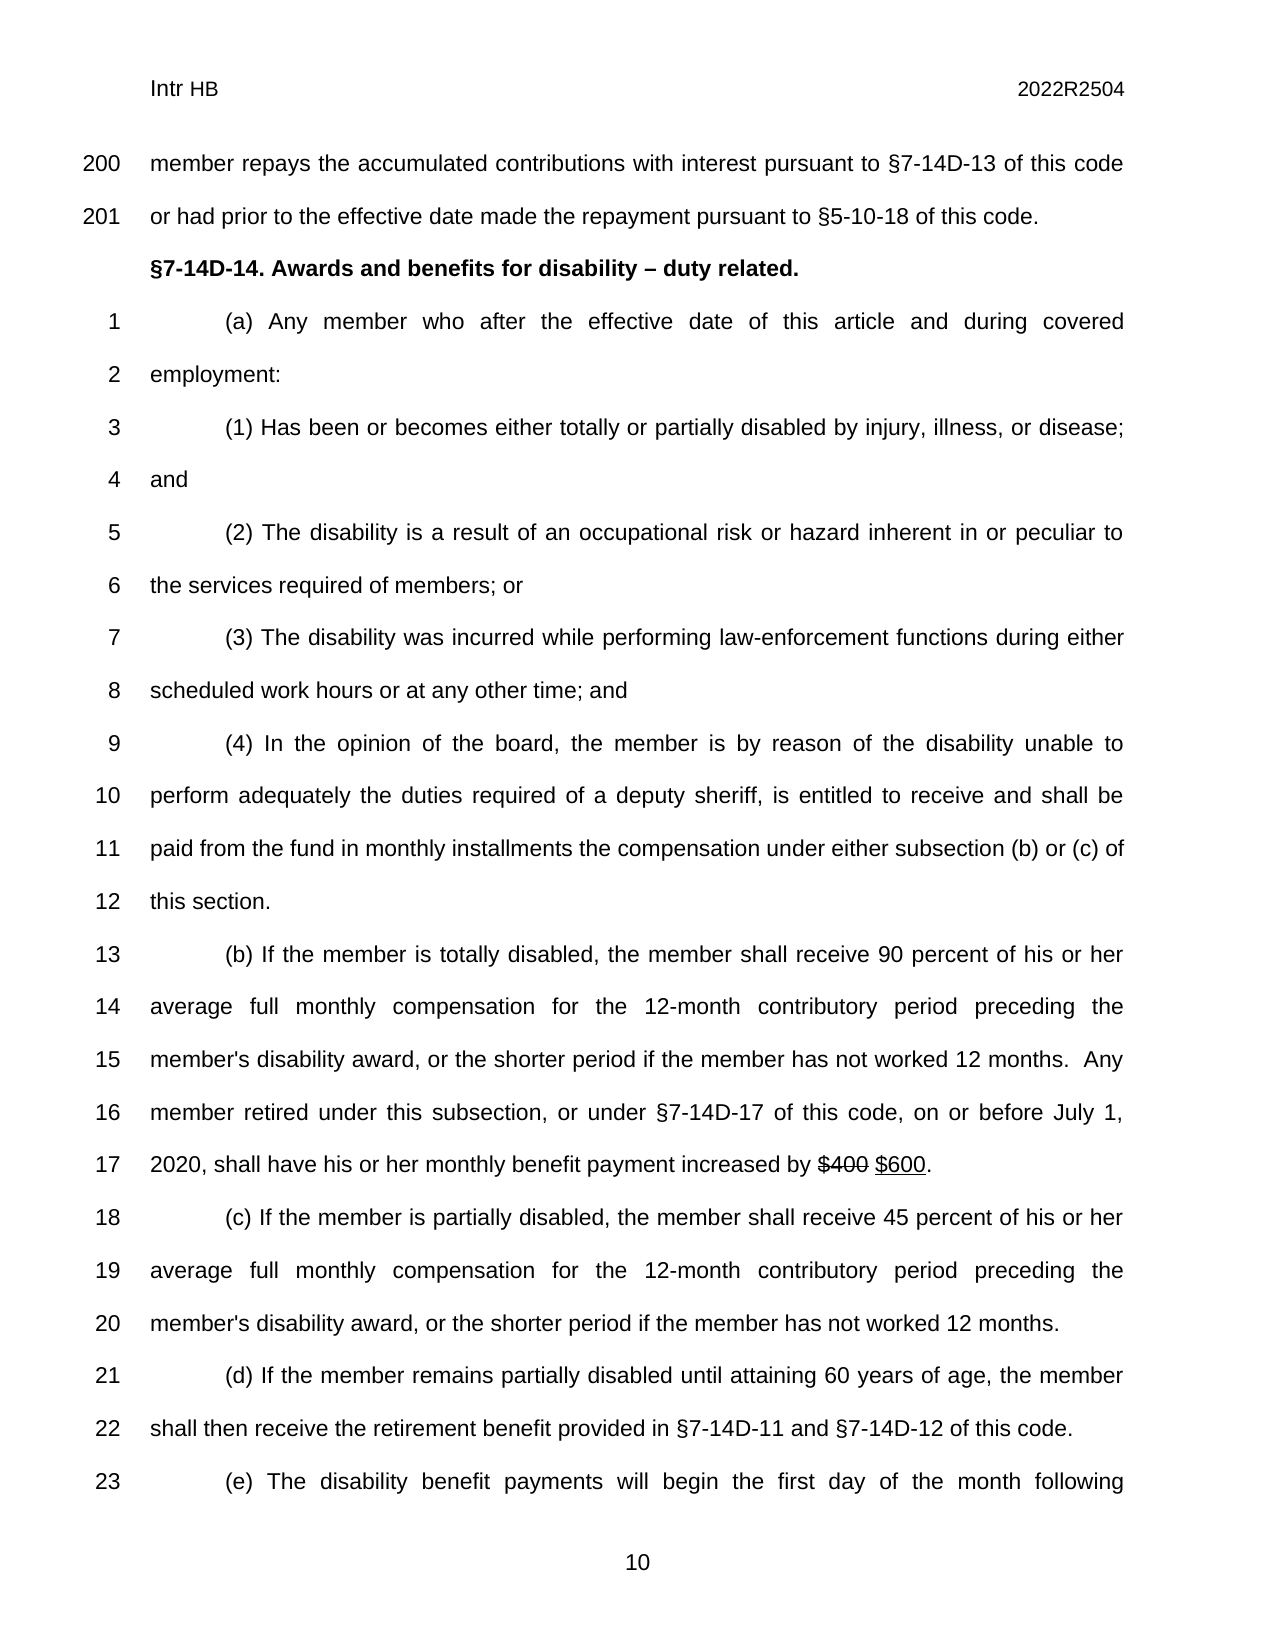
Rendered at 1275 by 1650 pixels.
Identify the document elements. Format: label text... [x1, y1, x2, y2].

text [150, 150, 1125, 229]
text (d) If the member remains partially disabled until attaining 60 years of age, the member shall then receive the retirement benefit provided in §7-14D-11 and §7-14D-12 of this code. [150, 1362, 1125, 1441]
text (a) Any member who after the effective date of this article and during covered employment: [150, 308, 1125, 387]
text (4) In the opinion of the board, the member is by reason of the disability unable to perform adequately the duties required of a deputy sheriff, is entitled to receive and shall be paid from the fund in monthly installments the compensation under either subsection (b) or (c) of this section. [150, 730, 1125, 914]
text (2) The disability is a result of an occupational risk or hazard inherent in or peculiar to the services required of members; or [150, 519, 1125, 598]
text (c) If the member is partially disabled, the member shall receive 45 percent of his or her average full monthly compensation for the 12-month contributory period preceding the member's disability award, or the shorter period if the member has not worked 12 months. [150, 1204, 1125, 1336]
text (3) The disability was incurred while performing law-enforcement functions during either scheduled work hours or at any other time; and [150, 624, 1125, 703]
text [150, 1468, 1125, 1494]
text (1) Has been or becomes either totally or partially disabled by injury, illness, or disease; and [150, 413, 1125, 493]
subtitle §7-14D-14. Awards and benefits for disability – duty related. [150, 255, 1125, 282]
text (b) If the member is totally disabled, the member shall receive 90 percent of his or her average full monthly compensation for the 12-month contributory period preceding the member's disability award, or the shorter period if the member has not worked 12 months. Any member retired under this subsection, or under §7-14D-17 of this code, on or before July 1, 2020, shall have his or her monthly benefit payment increased by $400 $600. [150, 941, 1125, 1178]
